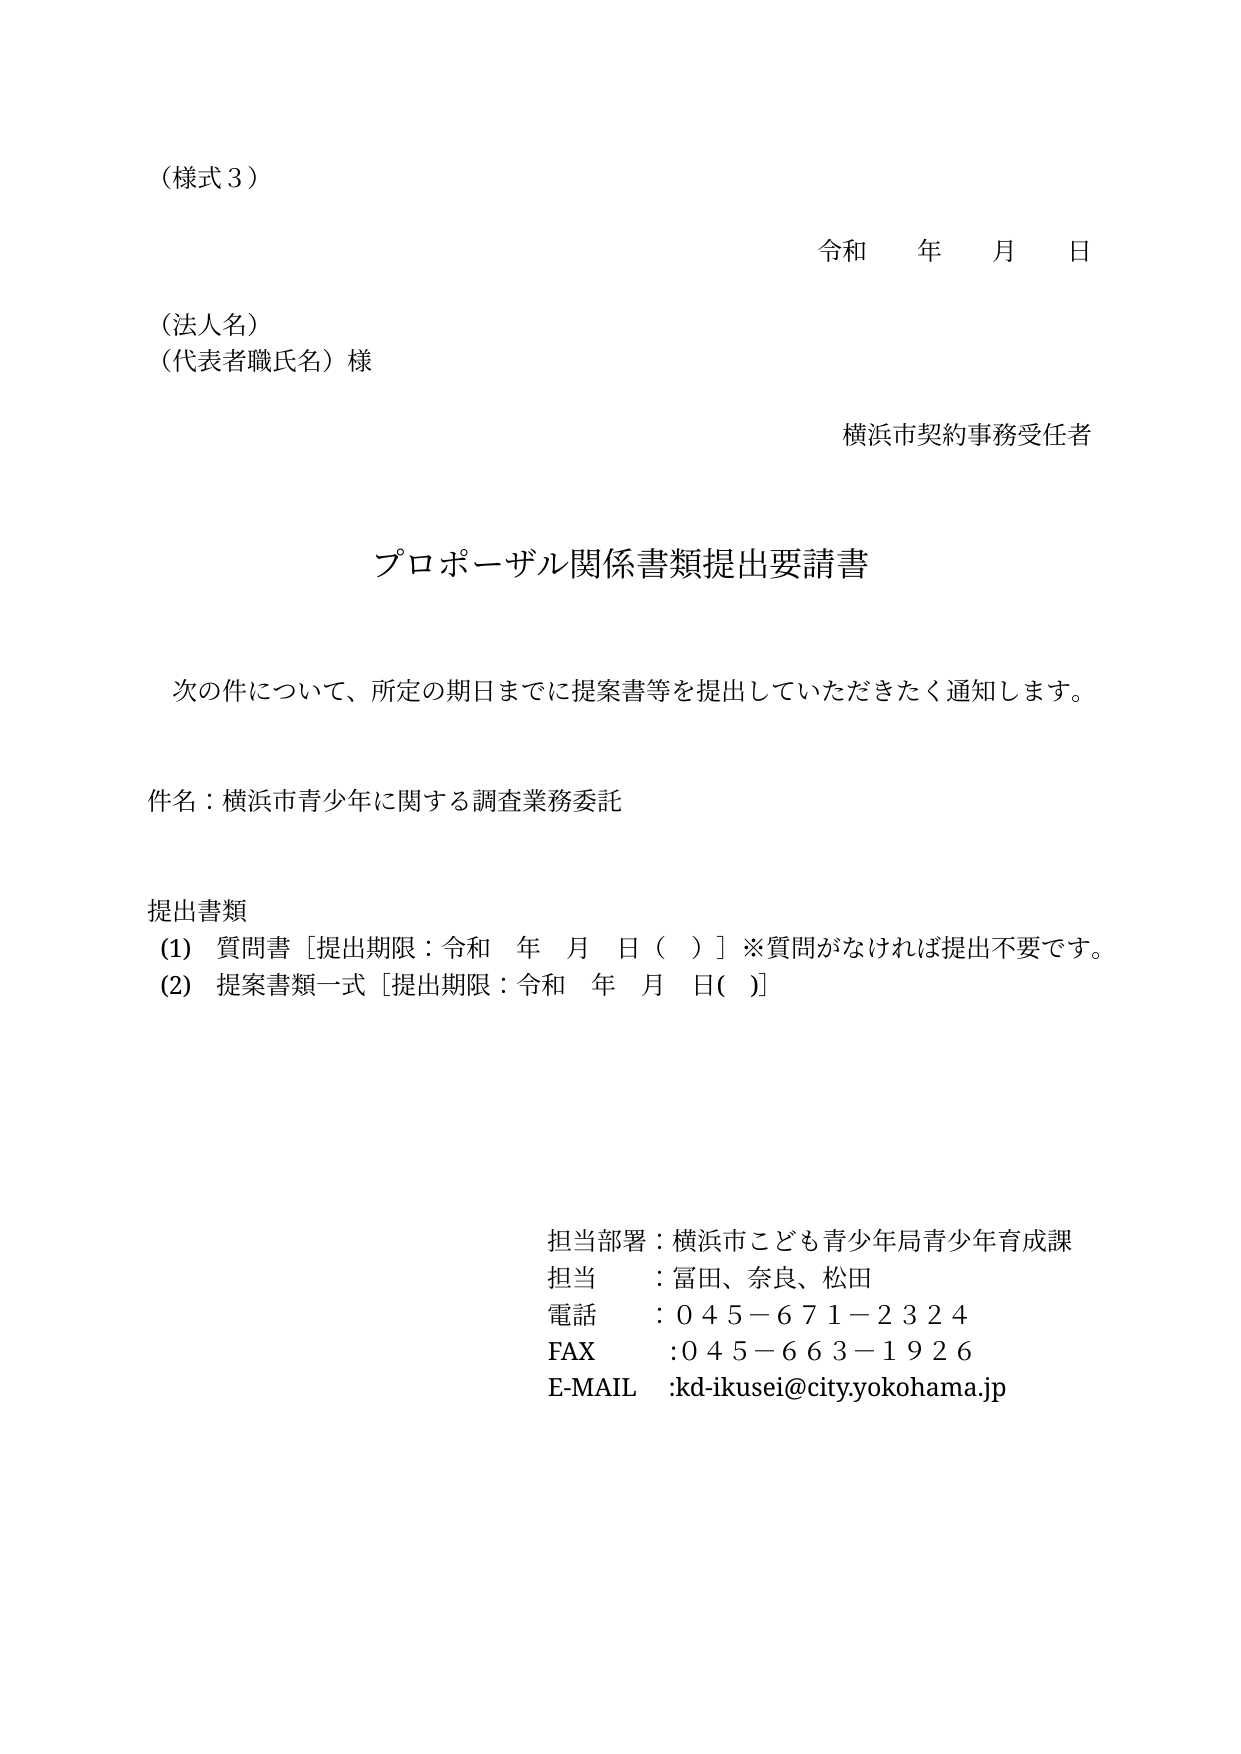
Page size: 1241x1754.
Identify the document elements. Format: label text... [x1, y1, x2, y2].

text 令和 年 月 日 [148, 232, 1092, 268]
text 次の件について、所定の期日までに提案書等を提出していただきたく通知します。 [148, 672, 1092, 708]
text （代表者職氏名）様 [148, 342, 1092, 378]
text 提出書類 [148, 892, 1092, 928]
text E-MAIL :kd-ikusei@city.yokohama.jp [548, 1368, 1092, 1405]
text FAX :０４５－６６３－１９２６ [548, 1332, 1092, 1368]
text (1) 質問書［提出期限：令和 年 月 日（ ）］※質問がなければ提出不要です。 [148, 928, 1092, 965]
text 横浜市契約事務受任者 [148, 415, 1092, 452]
text （法人名） [148, 305, 1092, 342]
text プロポーザル関係書類提出要請書 [148, 525, 1092, 598]
text 件名：横浜市青少年に関する調査業務委託 [148, 782, 1092, 818]
text (2) 提案書類一式［提出期限：令和 年 月 日( )］ [148, 965, 1092, 1002]
text 担当 ：冨田、奈良、松田 [548, 1258, 1092, 1295]
text 電話 ：０４５－６７１－２３２４ [548, 1295, 1092, 1332]
text （様式３） [148, 158, 1092, 195]
text 担当部署：横浜市こども青少年局青少年育成課 [548, 1222, 1092, 1258]
